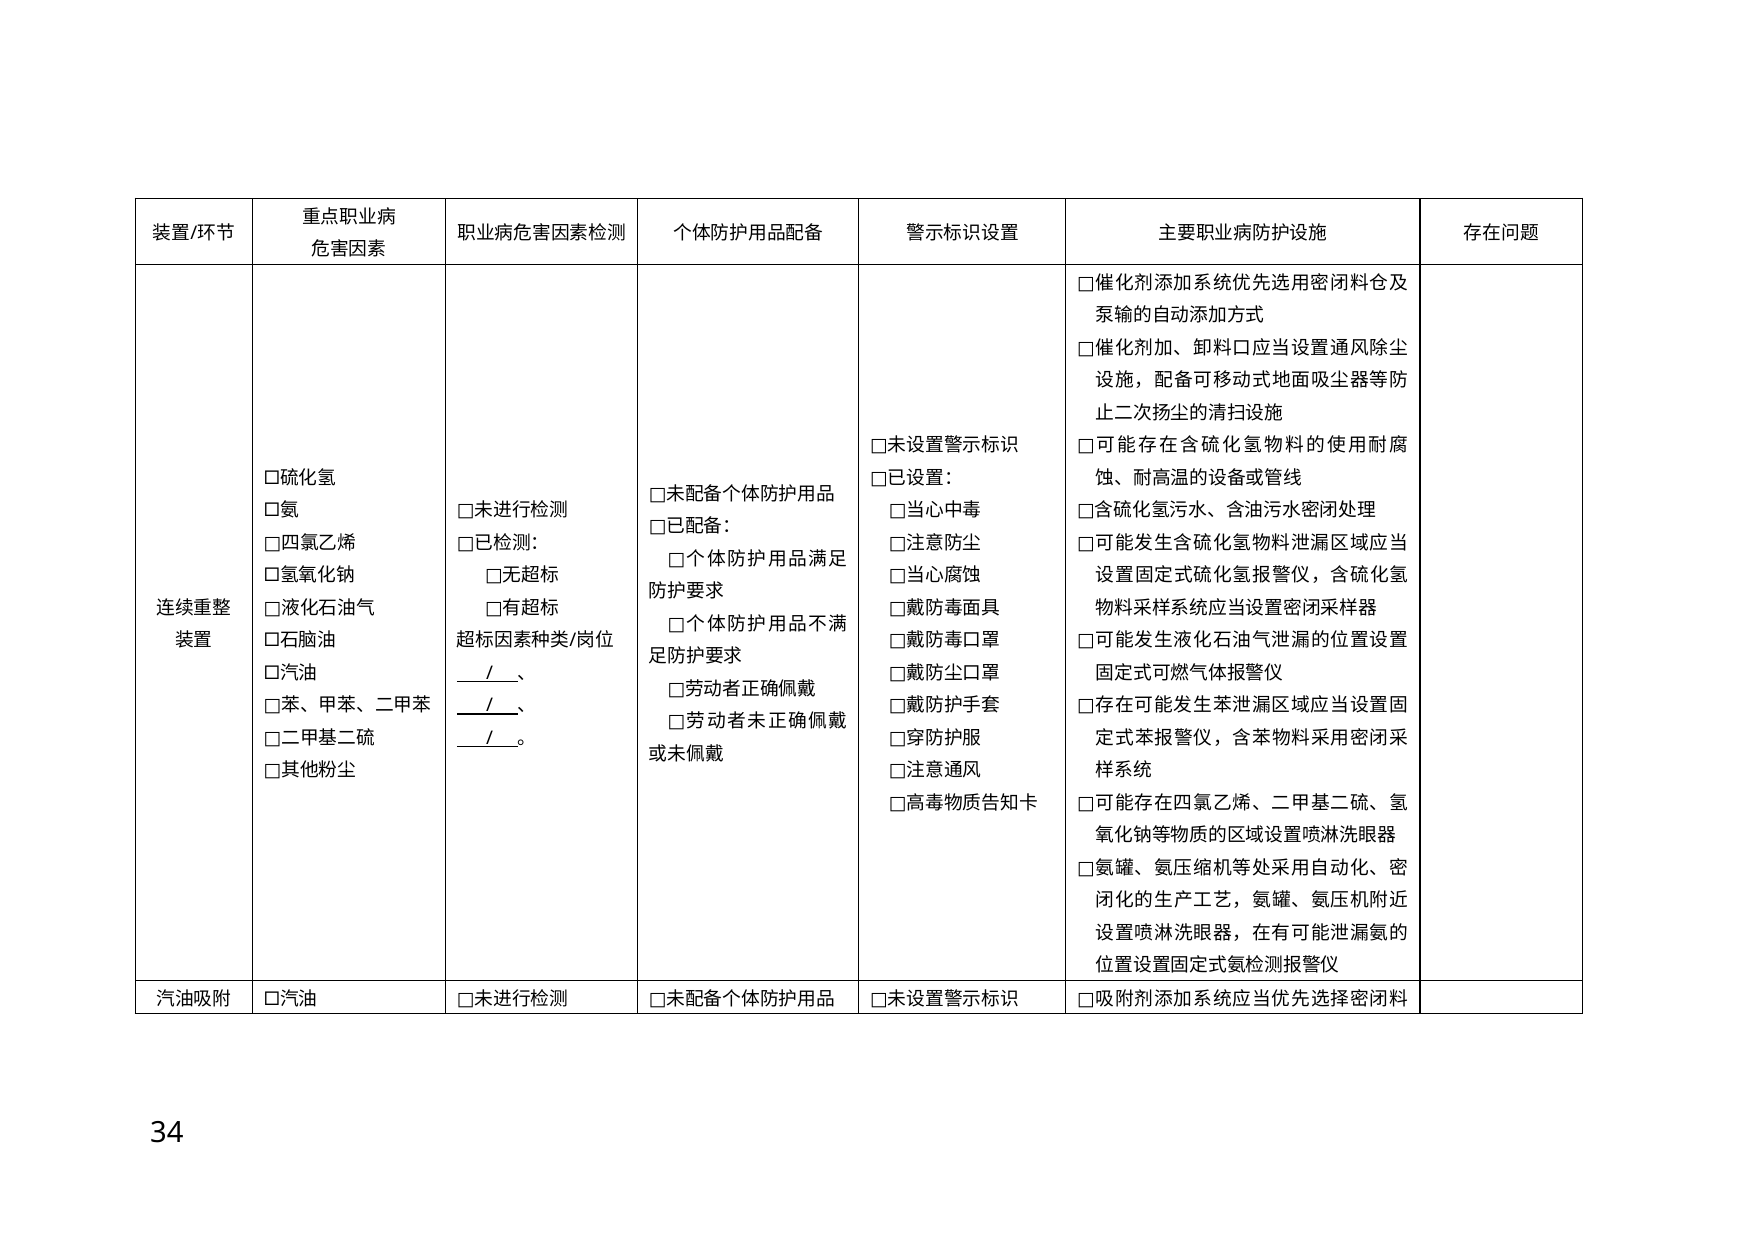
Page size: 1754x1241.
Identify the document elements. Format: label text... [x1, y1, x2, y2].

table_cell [859, 981, 1065, 1013]
table_cell 汽油 □二甲基二硫 □硫化氢 □二氧化硫 □其他粉尘 [253, 981, 445, 1013]
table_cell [1066, 981, 1419, 1013]
table_cell □未进行检测 □已检测： □无超标 □有超标 超标因素种类/岗位 / 、 / 、 / 。 [446, 265, 637, 980]
table_cell 连续重整 装置 [136, 265, 252, 980]
table_header 存在问题 [1421, 199, 1582, 264]
table_header 警示标识设置 [859, 199, 1065, 264]
table_cell □未配备个体防护用品 □已配备： □个体防护用品满足防护要求 □个体防护用品不满足防护要求 □劳动者正确佩戴 □劳动者未正确佩戴或未佩戴 [638, 265, 858, 980]
table_header 装置/环节 [136, 199, 252, 264]
table_cell 汽油吸附 脱硫 [136, 981, 252, 1013]
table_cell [638, 981, 858, 1013]
table_cell [1421, 981, 1582, 1013]
table_header 个体防护用品配备 [638, 199, 858, 264]
table_cell 硫化氢 氨 □四氯乙烯 氢氧化钠 □液化石油气 石脑油 汽油 □苯、甲苯、二甲苯 □二甲基二硫 □其他粉尘 [253, 265, 445, 980]
table_cell [1421, 265, 1582, 980]
table_header 职业病危害因素检测 [446, 199, 637, 264]
table_header 重点职业病 危害因素 [253, 199, 445, 264]
table_cell □未设置警示标识 □已设置： □当心中毒 □注意防尘 □当心腐蚀 □戴防毒面具 □戴防毒口罩 □戴防尘口罩 □戴防护手套 □穿防护服 □注意通风 □高毒物质告知卡 [859, 265, 1065, 980]
table_header 主要职业病防护设施 [1066, 199, 1419, 264]
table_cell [446, 981, 637, 1013]
table_cell □催化剂添加系统优先选用密闭料仓及泵输的自动添加方式 □催化剂加、卸料口应当设置通风除尘设施，配备可移动式地面吸尘器等防止二次扬尘的清扫设施 □可能存在含硫化氢物料的使用耐腐蚀、耐高温的设备或管线 □含硫化氢污水、含油污水密闭处理 □可能发生含硫化氢物料泄漏区域应当设置固定式硫化氢报警仪，含硫化氢物料采样系统应当设置密闭采样器 □可能发生液化石油气泄漏的位置设置固定式可燃气体报警仪 □存在可能发生苯泄漏区域应当设置固定式苯报警仪，含苯物料采用密闭采样系统 □可能存在四氯乙烯、二甲基二硫、氢氧化钠等物质的区域设置喷淋洗眼器 □氨罐、氨压缩机等处采用自动化、密闭化的生产工艺，氨罐、氨压机附近设置喷淋洗眼器，在有可能泄漏氨的位置设置固定式氨检测报警仪 [1066, 265, 1419, 980]
